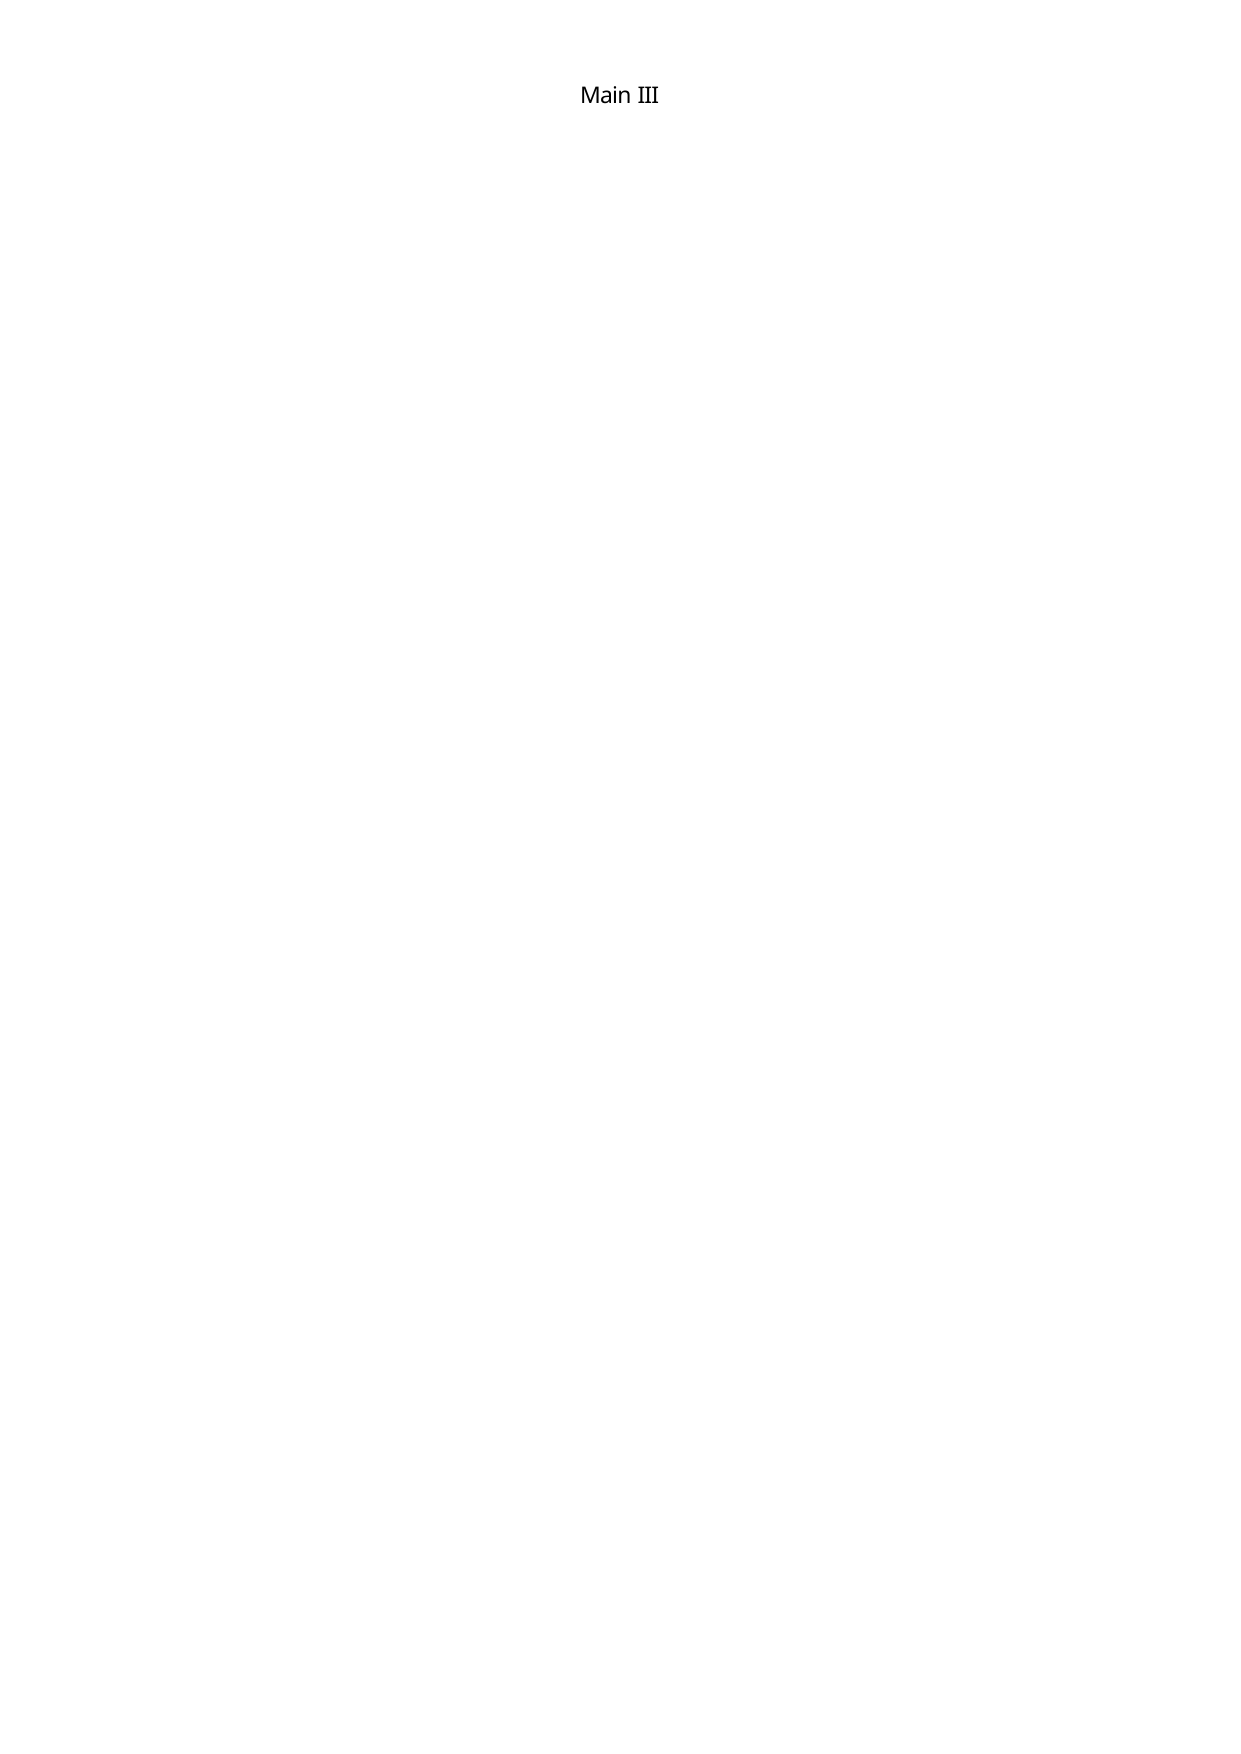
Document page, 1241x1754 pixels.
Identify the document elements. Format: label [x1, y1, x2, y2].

text [330, 79, 909, 110]
